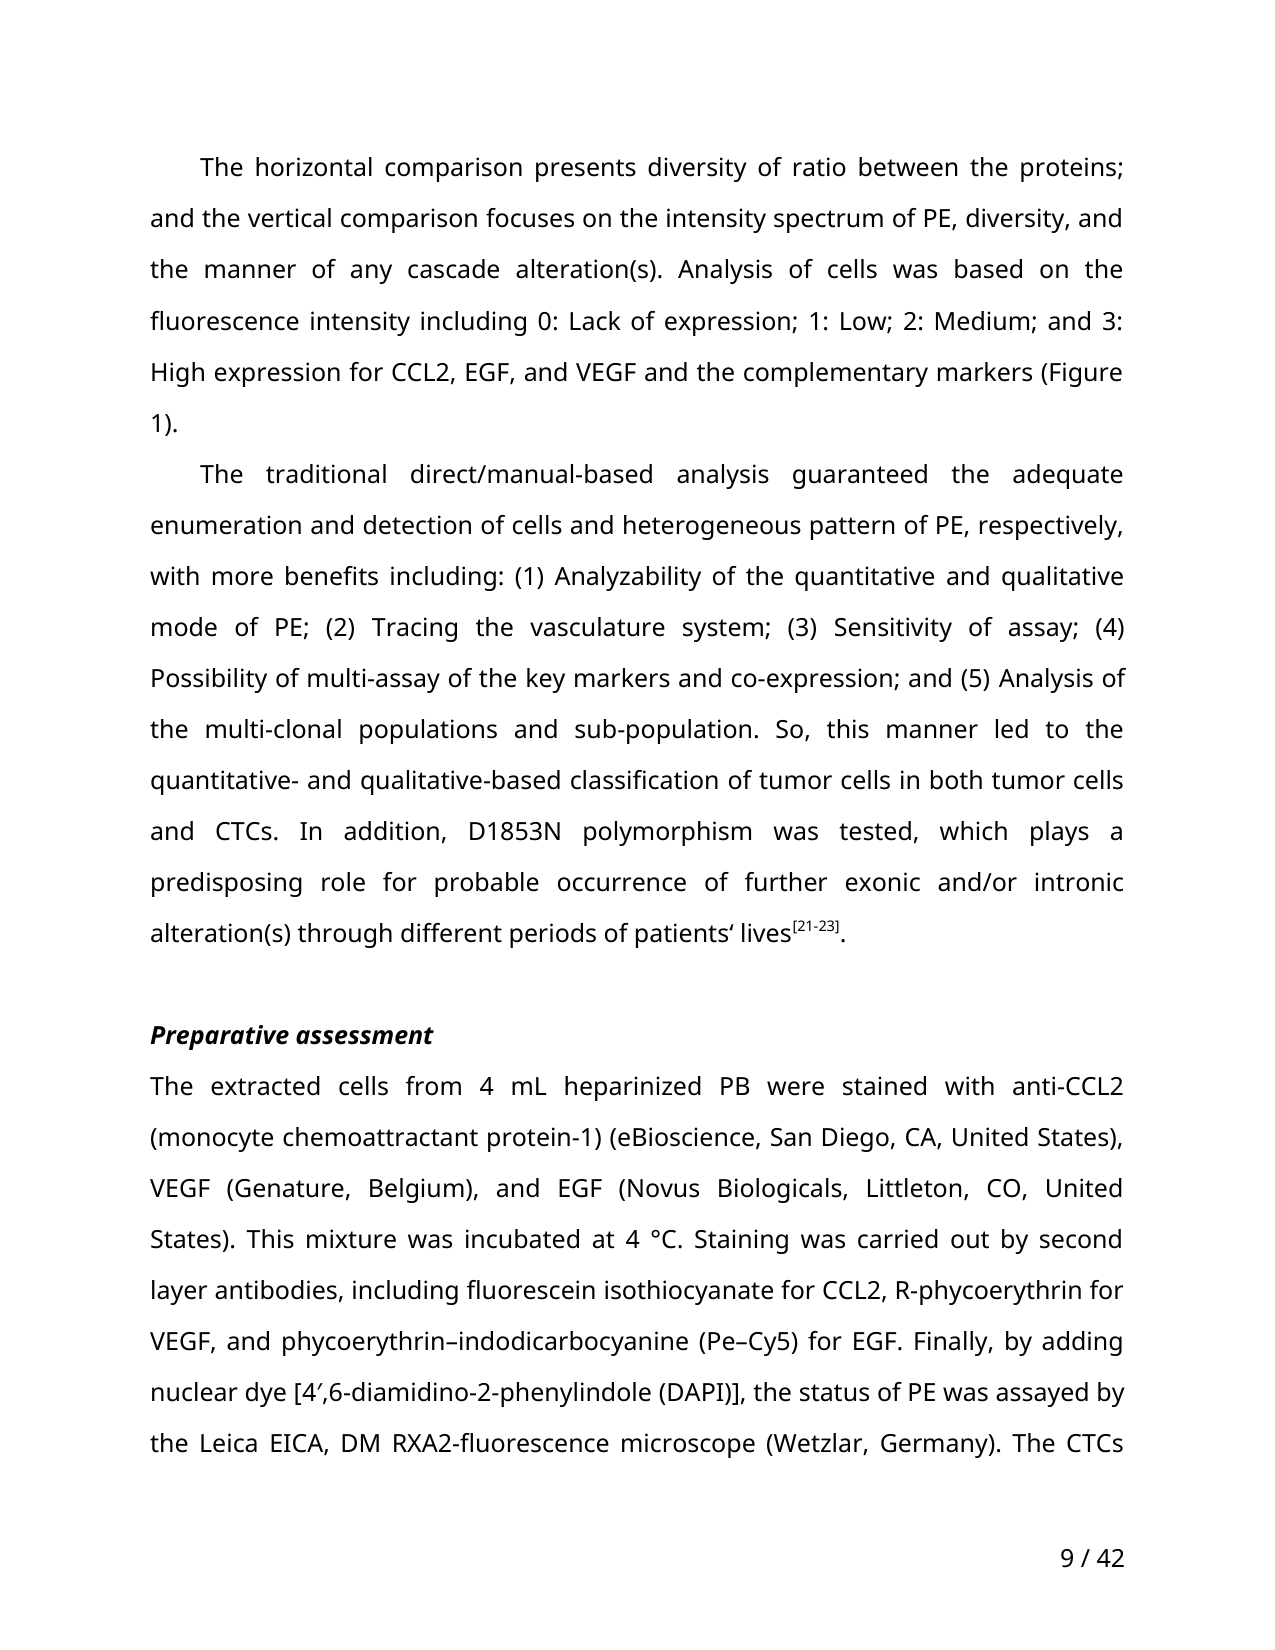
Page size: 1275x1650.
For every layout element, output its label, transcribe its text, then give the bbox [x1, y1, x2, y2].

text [150, 1069, 1125, 1460]
text The traditional direct/manual-based analysis guaranteed the adequate enumeration and detection of cells and heterogeneous pattern of PE, respectively, with more benefits including: (1) Analyzability of the quantitative and qualitative mode of PE; (2) Tracing the vasculature system; (3) Sensitivity of assay; (4) Possibility of multi-assay of the key markers and co-expression; and (5) Analysis of the multi-clonal populations and sub-population. So, this manner led to the quantitative- and qualitative-based classification of tumor cells in both tumor cells and CTCs. In addition, D1853N polymorphism was tested, which plays a predisposing role for probable occurrence of further exonic and/or intronic alteration(s) through different periods of patients‘ lives[21-23]. [150, 456, 1125, 950]
text The horizontal comparison presents diversity of ratio between the proteins; and the vertical comparison focuses on the intensity spectrum of PE, diversity, and the manner of any cascade alteration(s). Analysis of cells was based on the fluorescence intensity including 0: Lack of expression; 1: Low; 2: Medium; and 3: High expression for CCL2, EGF, and VEGF and the complementary markers (Figure 1). [150, 150, 1125, 439]
text Preparative assessment [150, 1018, 1125, 1052]
